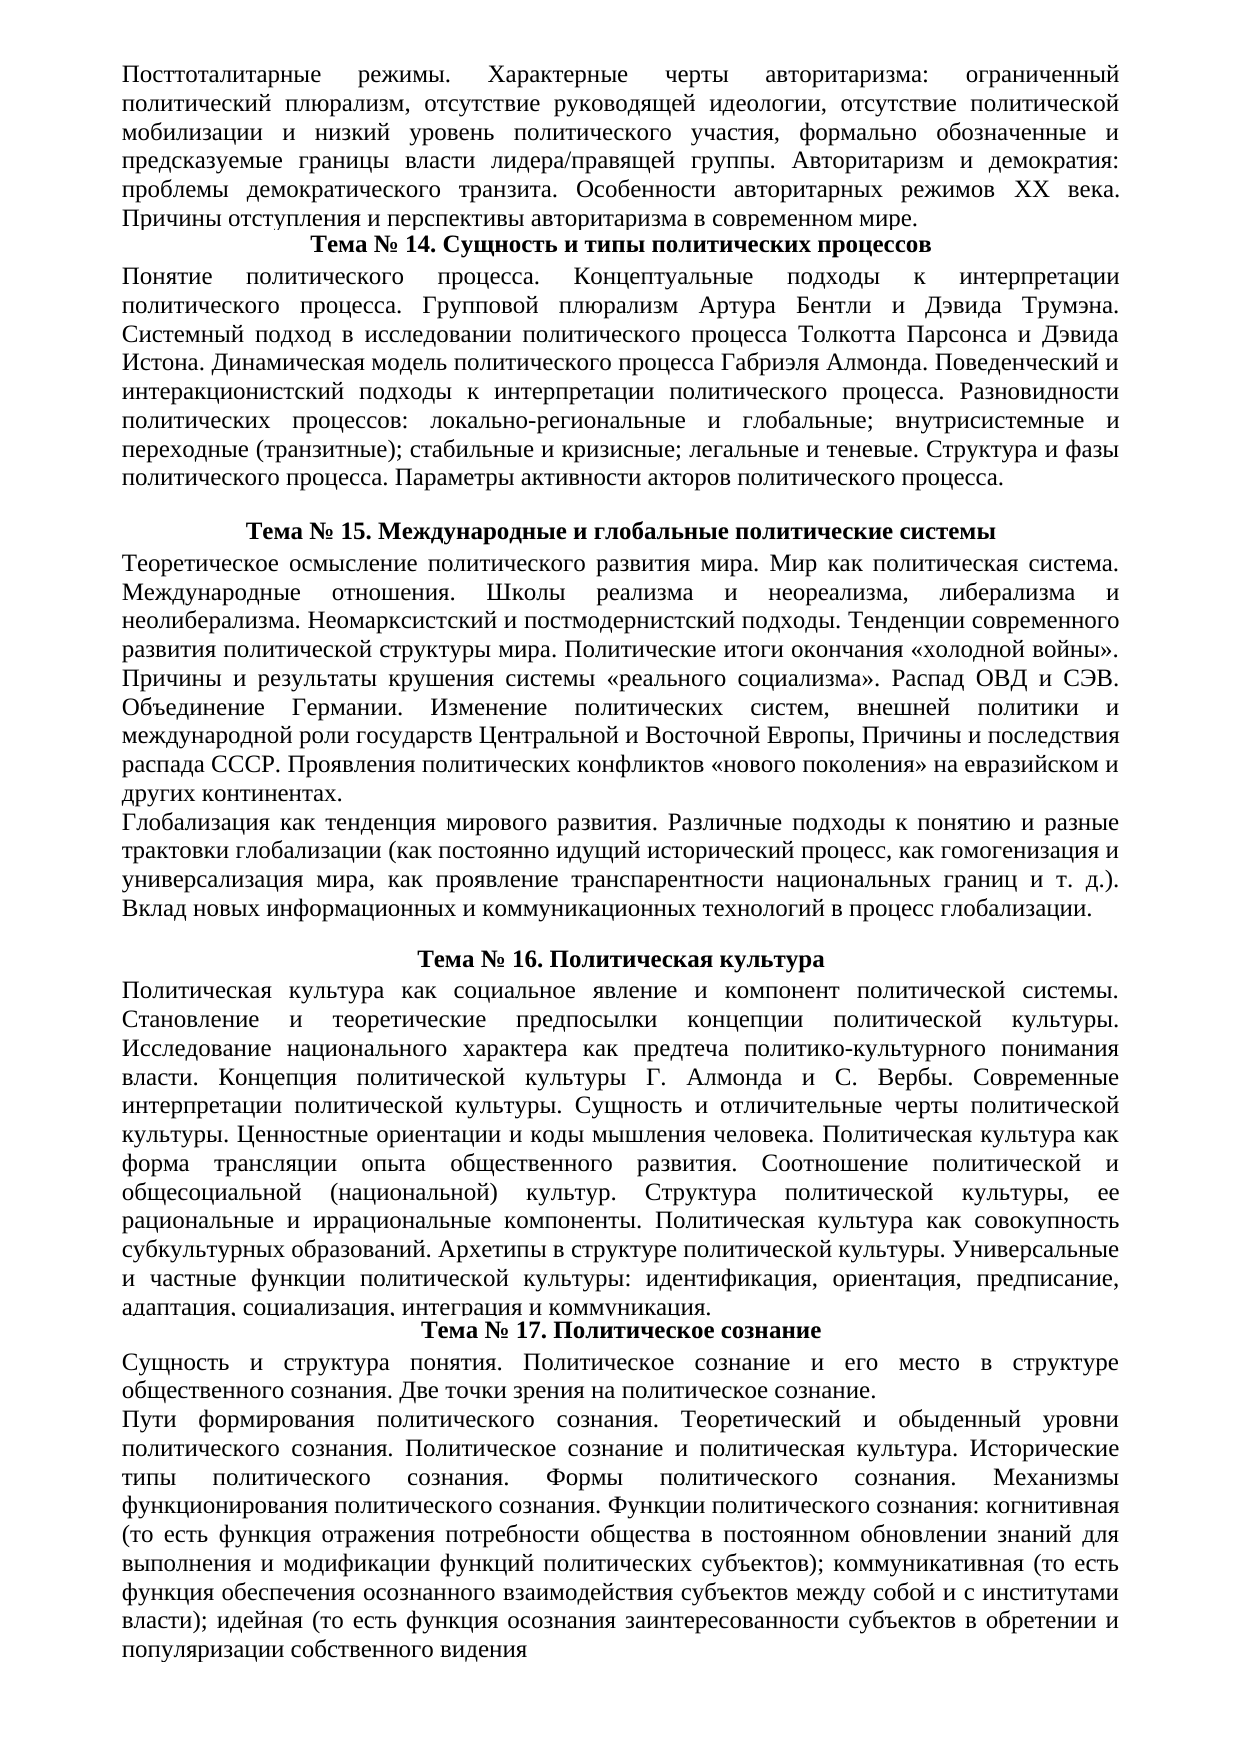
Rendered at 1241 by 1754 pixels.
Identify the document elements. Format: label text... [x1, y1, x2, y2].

table_cell Теоретическое осмысление политического развития мира. Мир как политическая система. Международные отношения. Школы реализма и неореализма, либерализма и неолиберализма. Неомарксистский и постмодернистский подходы. Тенденции современного развития политической структуры мира. Политические итоги окончания «холодной войны». Причины и результаты крушения системы «реального социализма». Распад ОВД и СЭВ. Объединение Германии. Изменение политических систем, внешней политики и международной роли государств Центральной и Восточной Европы, Причины и последствия распада СССР. Проявления политических конфликтов «нового поколения» на евразийском и других континентах. Глобализация как тенденция мирового развития. Различные подходы к понятию и разные трактовки глобализации (как постоянно идущий исторический процесс, как гомогенизация и универсализация мира, как проявление транспарентности национальных границ и т. д.). Вклад новых информационных и коммуникационных технологий в процесс глобализации. [118, 548, 1124, 944]
table_cell Тема № 14. Сущность и типы политических процессов [118, 230, 1124, 261]
table_cell Тема № 17. Политическое сознание [118, 1315, 1124, 1347]
table_cell Понятие политического процесса. Концептуальные подходы к интерпретации политического процесса. Групповой плюрализм Артура Бентли и Дэвида Трумэна. Системный подход в исследовании политического процесса Толкотта Парсонса и Дэвида Истона. Динамическая модель политического процесса Габриэля Алмонда. Поведенческий и интеракционистский подходы к интерпретации политического процесса. Разновидности политических процессов: локально-региональные и глобальные; внутрисистемные и переходные (транзитные); стабильные и кризисные; легальные и теневые. Структура и фазы политического процесса. Параметры активности акторов политического процесса. [118, 261, 1124, 516]
table_cell Тема № 16. Политическая культура [118, 944, 1124, 976]
table_header Посттоталитарные режимы. Характерные черты авторитаризма: ограниченный политический плюрализм, отсутствие руководящей идеологии, отсутствие политической мобилизации и низкий уровень политического участия, формально обозначенные и предсказуемые границы власти лидера/правящей группы. Авторитаризм и демократия: проблемы демократического транзита. Особенности авторитарных режимов XX века. Причины отступления и перспективы авторитаризма в современном мире. [118, 59, 1124, 229]
table_cell Тема № 15. Международные и глобальные политические системы [118, 516, 1124, 548]
table_cell Сущность и структура понятия. Политическое сознание и его место в структуре общественного сознания. Две точки зрения на политическое сознание. Пути формирования политического сознания. Теоретический и обыденный уровни политического сознания. Политическое сознание и политическая культура. Исторические типы политического сознания. Формы политического сознания. Механизмы функционирования политического сознания. Функции политического сознания: когнитивная (то есть функция отражения потребности общества в постоянном обновлении знаний для выполнения и модификации функций политических субъектов); коммуникативная (то есть функция обеспечения осознанного взаимодействия субъектов между собой и с институтами власти); идейная (то есть функция осознания заинтересованности субъектов в обретении и популяризации собственного видения [118, 1347, 1124, 1662]
table_cell Политическая культура как социальное явление и компонент политической системы. Становление и теоретические предпосылки концепции политической культуры. Исследование национального характера как предтеча политико-культурного понимания власти. Концепция политической культуры Г. Алмонда и С. Вербы. Современные интерпретации политической культуры. Сущность и отличительные черты политической культуры. Ценностные ориентации и коды мышления человека. Политическая культура как форма трансляции опыта общественного развития. Соотношение политической и общесоциальной (национальной) культур. Структура политической культуры, ее рациональные и иррациональные компоненты. Политическая культура как совокупность субкультурных образований. Архетипы в структуре политической культуры. Универсальные и частные функции политической культуры: идентификация, ориентация, предписание, адаптация, социализация, интеграция и коммуникация. [118, 976, 1124, 1315]
